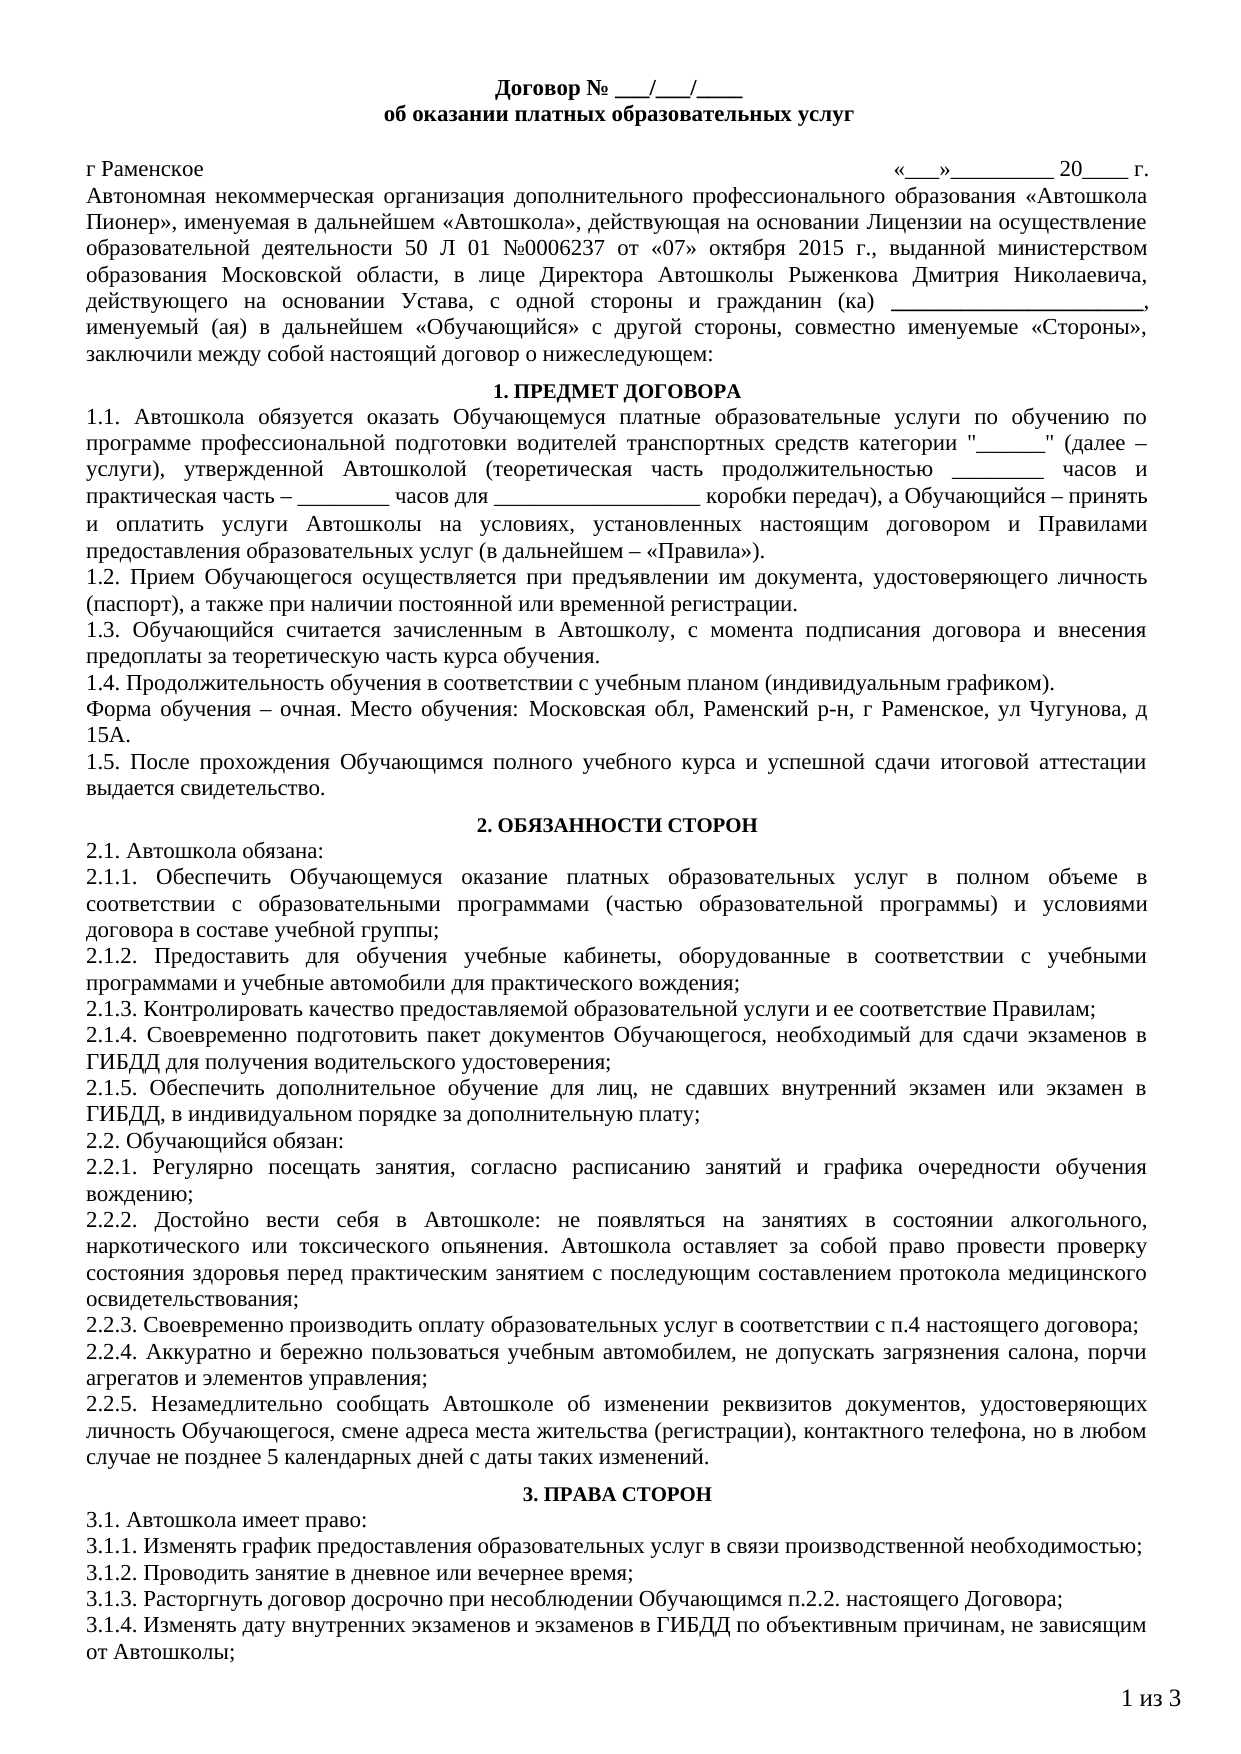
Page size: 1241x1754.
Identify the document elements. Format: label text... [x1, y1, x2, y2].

text 3.1.2. Проводить занятие в дневное или вечернее время; [86, 1559, 1149, 1585]
text 3.1.1. Изменять график предоставления образовательных услуг в связи производственной необходимостью; [86, 1532, 1149, 1559]
text 2.2. Обучающийся обязан: [86, 1127, 1149, 1153]
text 3.1. Автошкола имеет право: [86, 1506, 1149, 1532]
text 2. ОБЯЗАННОСТИ СТОРОН [86, 813, 1149, 837]
text 1.2. Прием Обучающегося осуществляется при предъявлении им документа, удостоверяющего личность (паспорт), а также при наличии постоянной или временной регистрации. [86, 563, 1149, 616]
text 2.1. Автошкола обязана: [86, 837, 1149, 863]
table_header «___»_________ 20____ г. [632, 155, 1192, 182]
text 1.1. Автошкола обязуется оказать Обучающемуся платные образовательные услуги по обучению по программе профессиональной подготовки водителей транспортных средств категории "______" (далее – услуги), утвержденной Автошколой (теоретическая часть продолжительностью ________ часов и практическая часть – ________ часов для __________________ коробки передач), а Обучающийся – принять и оплатить услуги Автошколы на условиях, установленных настоящим договором и Правилами предоставления образовательных услуг (в дальнейшем – «Правила»). [86, 403, 1149, 563]
text 2.1.5. Обеспечить дополнительное обучение для лиц, не сдавших внутренний экзамен или экзамен в ГИБДД, в индивидуальном порядке за дополнительную плату; [86, 1074, 1149, 1127]
text 3.1.4. Изменять дату внутренних экзаменов и экзаменов в ГИБДД по объективным причинам, не зависящим от Автошколы; [86, 1611, 1149, 1664]
text 2.2.4. Аккуратно и бережно пользоваться учебным автомобилем, не допускать загрязнения салона, порчи агрегатов и элементов управления; [86, 1338, 1149, 1390]
text 3. ПРАВА СТОРОН [86, 1482, 1149, 1506]
text 2.1.2. Предоставить для обучения учебные кабинеты, оборудованные в соответствии с учебными программами и учебные автомобили для практического вождения; [86, 942, 1149, 995]
text 1.3. Обучающийся считается зачисленным в Автошколу, с момента подписания договора и внесения предоплаты за теоретическую часть курса обучения. [86, 616, 1149, 669]
text 1.4. Продолжительность обучения в соответствии с учебным планом (индивидуальным графиком). [86, 669, 1149, 695]
text Форма обучения – очная. Место обучения: Московская обл, Раменский р-н, г Раменское, ул Чугунова, д 15А. [86, 695, 1149, 748]
table_header г Раменское [75, 155, 632, 182]
text Договор № ___/___/____ [56, 74, 1181, 100]
text 1.5. После прохождения Обучающимся полного учебного курса и успешной сдачи итоговой аттестации выдается свидетельство. [86, 748, 1149, 800]
text об оказании платных образовательных услуг [56, 100, 1181, 127]
text 2.2.2. Достойно вести себя в Автошколе: не появляться на занятиях в состоянии алкогольного, наркотического или токсического опьянения. Автошкола оставляет за собой право провести проверку состояния здоровья перед практическим занятием с последующим составлением протокола медицинского освидетельствования; [86, 1206, 1149, 1311]
text 3.1.3. Расторгнуть договор досрочно при несоблюдении Обучающимся п.2.2. настоящего Договора; [86, 1585, 1149, 1611]
text 1. ПРЕДМЕТ ДОГОВОРА [86, 379, 1149, 403]
text 2.2.3. Своевременно производить оплату образовательных услуг в соответствии с п.4 настоящего договора; [86, 1311, 1149, 1338]
text Автономная некоммерческая организация дополнительного профессионального образования «Автошкола Пионер», именуемая в дальнейшем «Автошкола», действующая на основании Лицензии на осуществление образовательной деятельности 50 Л 01 №0006237 от «07» октября 2015 г., выданной министерством образования Московской области, в лице Директора Автошколы Рыженкова Дмитрия Николаевича, действующего на основании Устава, с одной стороны и гражданин (ка) ______________________, именуемый (ая) в дальнейшем «Обучающийся» с другой стороны, совместно именуемые «Стороны», заключили между собой настоящий договор о нижеследующем: [86, 182, 1149, 366]
text 2.1.4. Своевременно подготовить пакет документов Обучающегося, необходимый для сдачи экзаменов в ГИБДД для получения водительского удостоверения; [86, 1021, 1149, 1074]
text 2.2.5. Незамедлительно сообщать Автошколе об изменении реквизитов документов, удостоверяющих личность Обучающегося, смене адреса места жительства (регистрации), контактного телефона, но в любом случае не позднее 5 календарных дней с даты таких изменений. [86, 1390, 1149, 1469]
text 2.1.1. Обеспечить Обучающемуся оказание платных образовательных услуг в полном объеме в соответствии с образовательными программами (частью образовательной программы) и условиями договора в составе учебной группы; [86, 863, 1149, 942]
text 2.2.1. Регулярно посещать занятия, согласно расписанию занятий и графика очередности обучения вождению; [86, 1153, 1149, 1206]
text 2.1.3. Контролировать качество предоставляемой образовательной услуги и ее соответствие Правилам; [86, 995, 1149, 1021]
